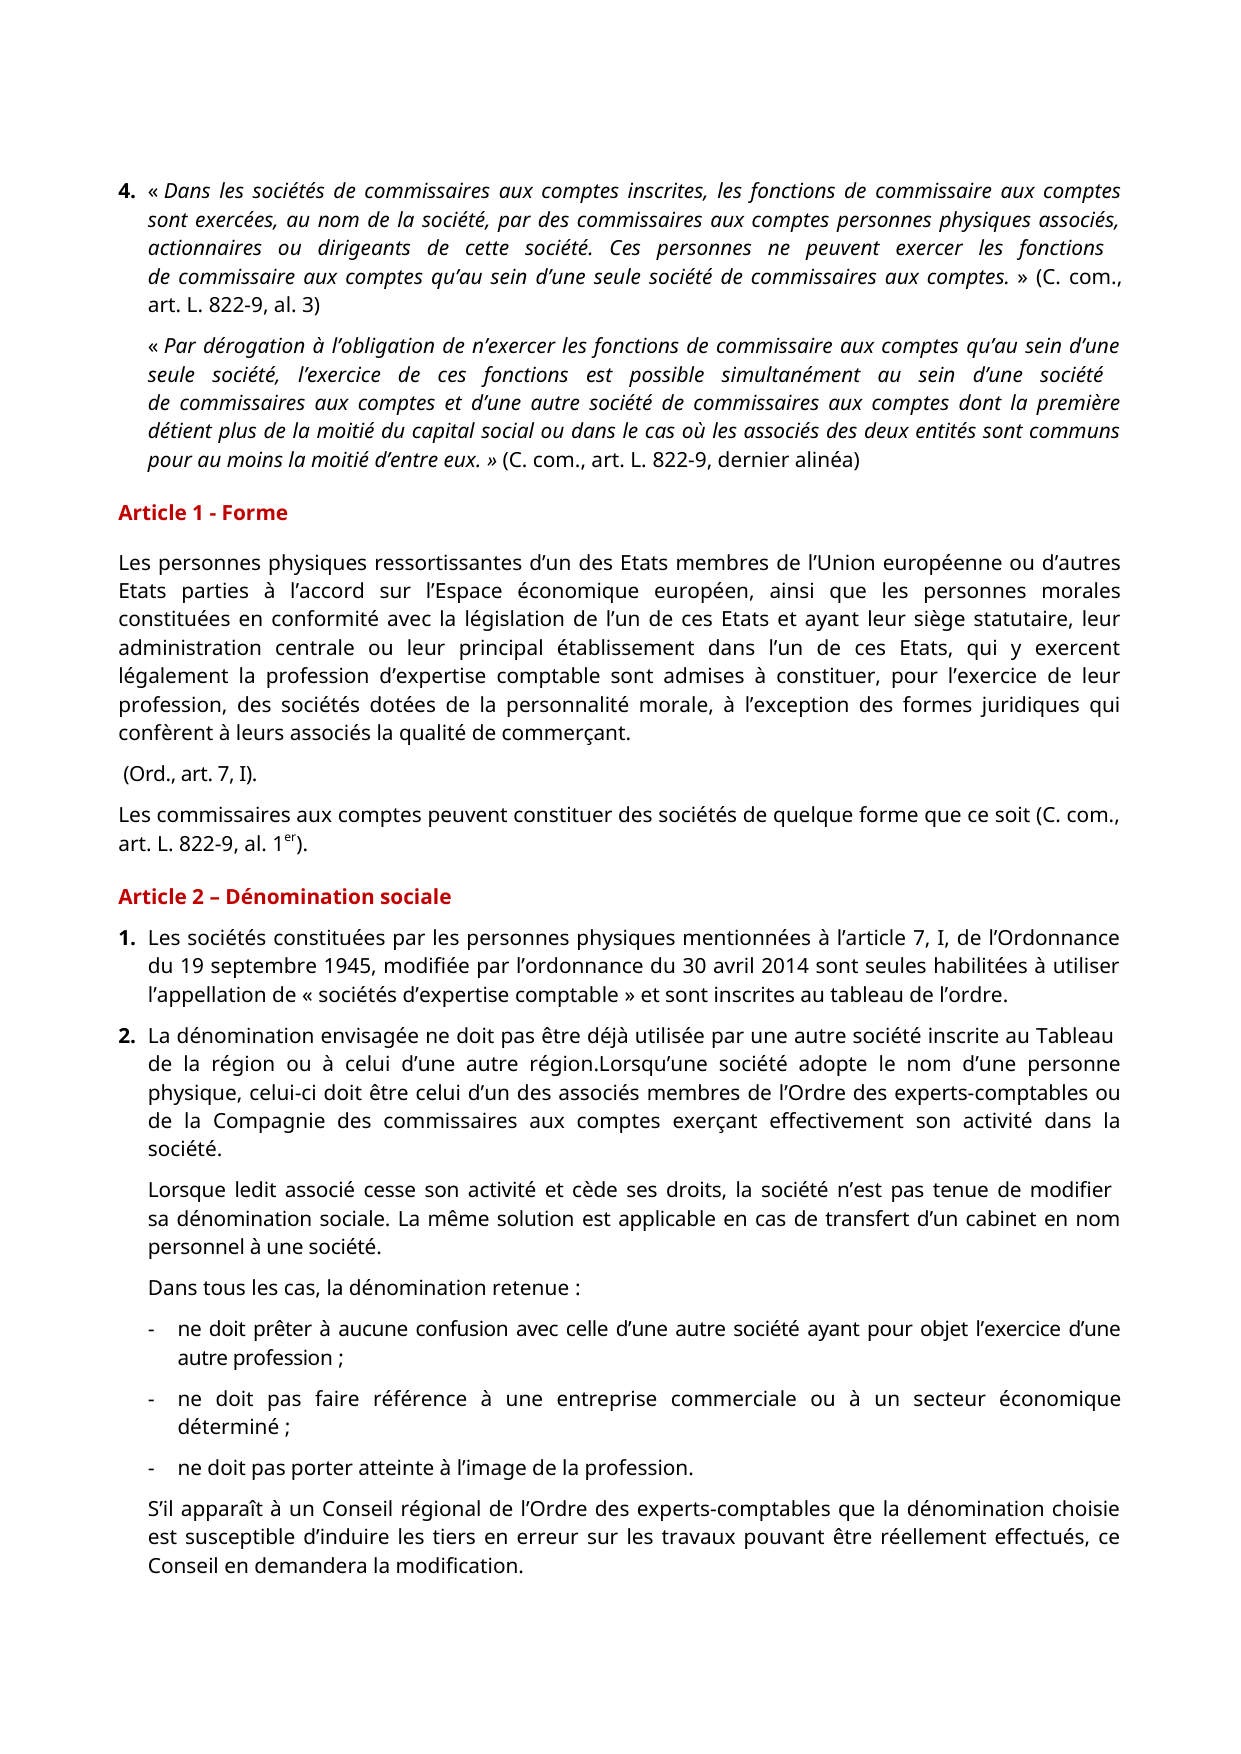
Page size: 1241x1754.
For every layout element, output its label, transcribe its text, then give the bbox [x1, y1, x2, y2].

text Article 1 - Forme [118, 498, 1122, 527]
list La dénomination envisagée ne doit pas être déjà utilisée par une autre société inscrite au Tableau de la région ou à celui d’une autre région.Lorsqu’une société adopte le nom d’une personne physique, celui-ci doit être celui d’un des associés membres de l’Ordre des experts-comptables ou de la Compagnie des commissaires aux comptes exerçant effectivement son activité dans la société. [118, 1021, 1122, 1163]
text Les commissaires aux comptes peuvent constituer des sociétés de quelque forme que ce soit (C. com., art. L. 822-9, al. 1er). [118, 800, 1122, 857]
text (Ord., art. 7, I). [118, 759, 1122, 788]
list Les sociétés constituées par les personnes physiques mentionnées à l’article 7, I, de l’Ordonnance du 19 septembre 1945, modifiée par l’ordonnance du 30 avril 2014 sont seules habilitées à utiliser l’appellation de « sociétés d’expertise comptable » et sont inscrites au tableau de l’ordre. [118, 923, 1122, 1008]
text Article 2 – Dénomination sociale [118, 882, 1122, 911]
list ne doit prêter à aucune confusion avec celle d’une autre société ayant pour objet l’exercice d’une autre profession ; [148, 1314, 1122, 1371]
list Les personnes physiques ressortissantes d’un des Etats membres de l’Union européenne ou d’autres Etats parties à l’accord sur l’Espace économique européen, ainsi que les personnes morales constituées en conformité avec la législation de l’un de ces Etats et ayant leur siège statutaire, leur administration centrale ou leur principal établissement dans l’un de ces Etats, qui y exercent légalement la profession d’expertise comptable sont admises à constituer, pour l’exercice de leur profession, des sociétés dotées de la personnalité morale, à l’exception des formes juridiques qui confèrent à leurs associés la qualité de commerçant. [118, 548, 1122, 747]
list ne doit pas faire référence à une entreprise commerciale ou à un secteur économique déterminé ; [148, 1384, 1122, 1441]
text Dans tous les cas, la dénomination retenue : [148, 1273, 1122, 1302]
text « Par dérogation à l’obligation de n’exercer les fonctions de commissaire aux comptes qu’au sein d’une seule société, l’exercice de ces fonctions est possible simultanément au sein d’une société de commissaires aux comptes et d’une autre société de commissaires aux comptes dont la première détient plus de la moitié du capital social ou dans le cas où les associés des deux entités sont communs pour au moins la moitié d’entre eux. » (C. com., art. L. 822-9, dernier alinéa) [148, 331, 1122, 473]
text S’il apparaît à un Conseil régional de l’Ordre des experts-comptables que la dénomination choisie est susceptible d’induire les tiers en erreur sur les travaux pouvant être réellement effectués, ce Conseil en demandera la modification. [148, 1494, 1122, 1579]
list ne doit pas porter atteinte à l’image de la profession. [148, 1453, 1122, 1481]
list « Dans les sociétés de commissaires aux comptes inscrites, les fonctions de commissaire aux comptes sont exercées, au nom de la société, par des commissaires aux comptes personnes physiques associés, actionnaires ou dirigeants de cette société. Ces personnes ne peuvent exercer les fonctions de commissaire aux comptes qu’au sein d’une seule société de commissaires aux comptes. » (C. com., art. L. 822-9, al. 3) [118, 177, 1122, 319]
text Lorsque ledit associé cesse son activité et cède ses droits, la société n’est pas tenue de modifier sa dénomination sociale. La même solution est applicable en cas de transfert d’un cabinet en nom personnel à une société. [148, 1176, 1122, 1261]
